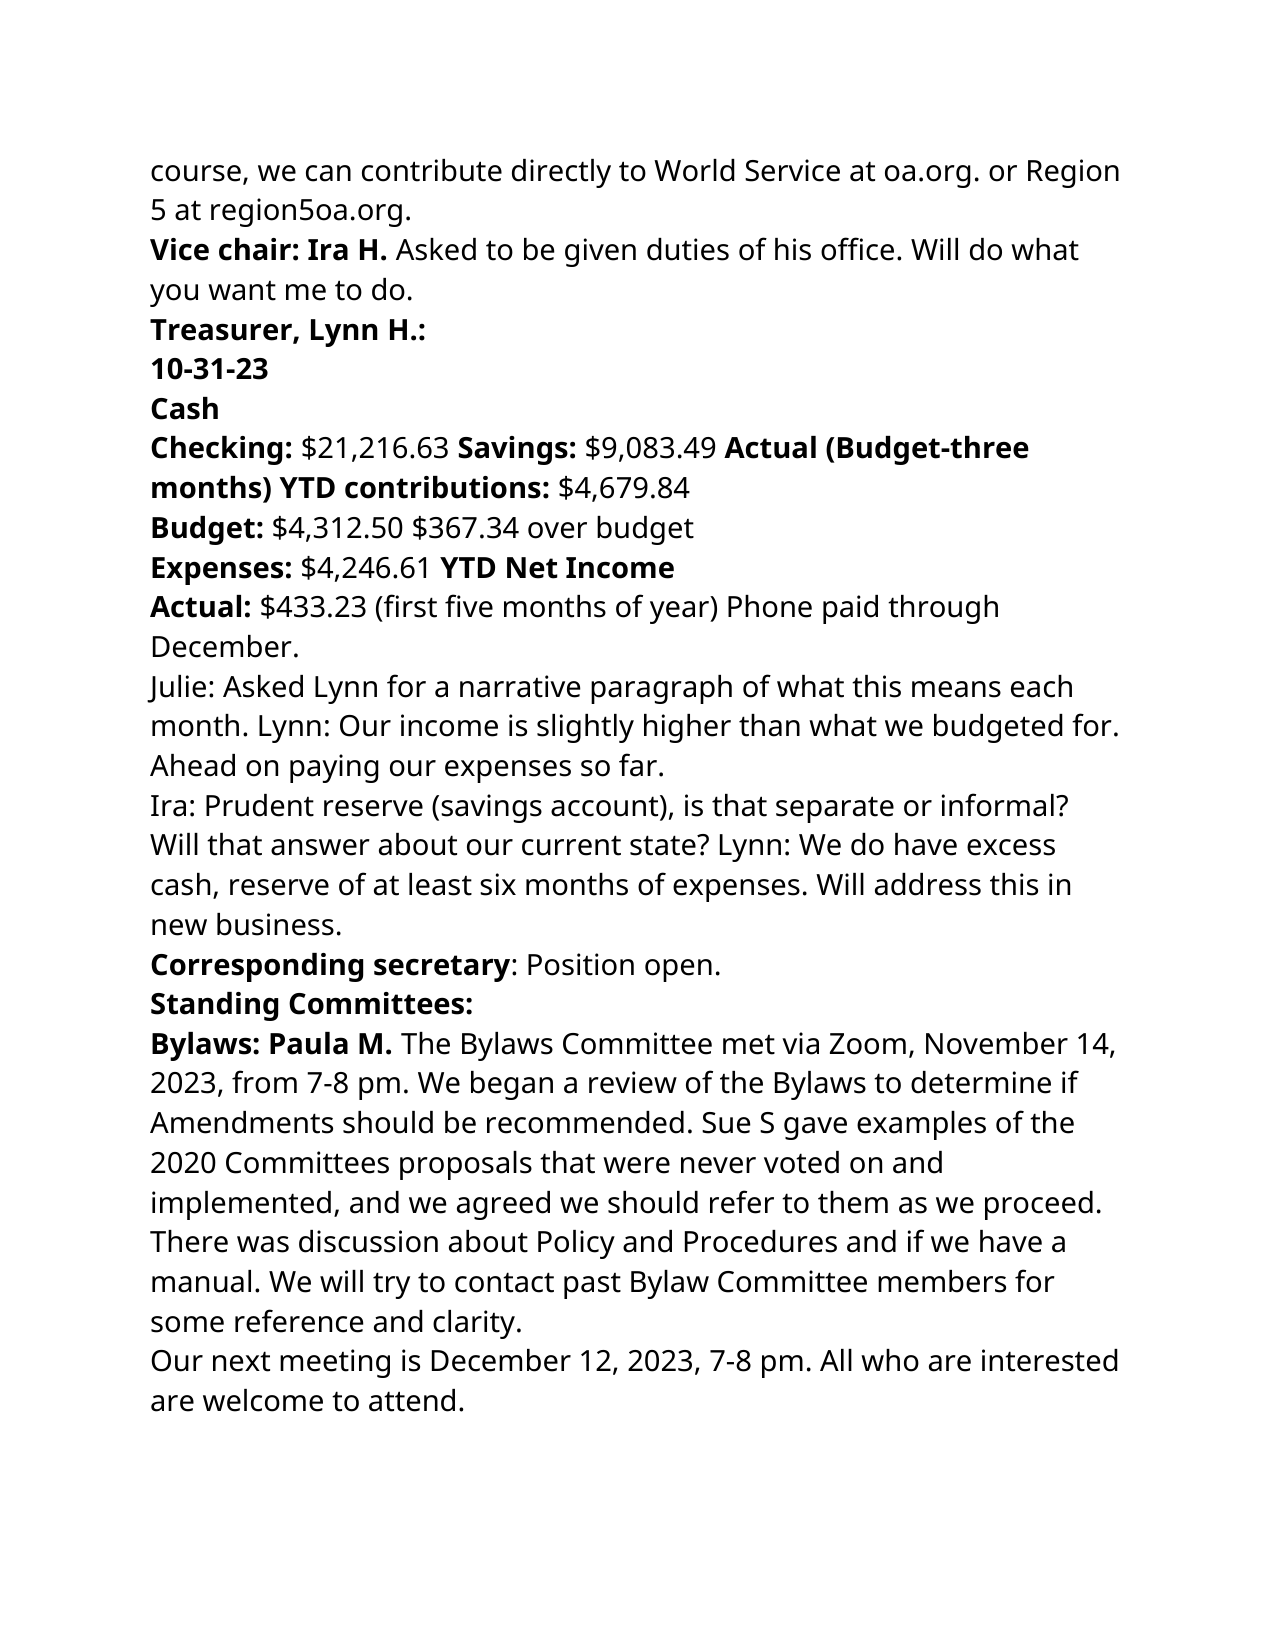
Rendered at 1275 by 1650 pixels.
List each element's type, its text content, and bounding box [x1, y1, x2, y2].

text Bylaws: Paula M. The Bylaws Committee met via Zoom, November 14, 2023, from 7-8 pm. We began a review of the Bylaws to determine if Amendments should be recommended. Sue S gave examples of the 2020 Committees proposals that were never voted on and implemented, and we agreed we should refer to them as we proceed. [150, 1023, 1125, 1222]
text Corresponding secretary: Position open. [150, 944, 1125, 983]
text Treasurer, Lynn H.: [150, 309, 1125, 348]
text 10-31-23 [150, 348, 1125, 388]
text Budget: $4,312.50 $367.34 over budget [150, 507, 1125, 547]
text Checking: $21,216.63 Savings: $9,083.49 Actual (Budget-three months) YTD contributions: $4,679.84 [150, 428, 1125, 507]
text Cash [150, 388, 1125, 428]
text Expenses: $4,246.61 YTD Net Income [150, 547, 1125, 587]
text Vice chair: Ira H. Asked to be given duties of his office. Will do what you want me to do. [150, 229, 1125, 309]
text There was discussion about Policy and Procedures and if we have a manual. We will try to contact past Bylaw Committee members for some reference and clarity. [150, 1222, 1125, 1341]
text course, we can contribute directly to World Service at oa.org. or Region 5 at region5oa.org. [150, 150, 1125, 229]
text Our next meeting is December 12, 2023, 7-8 pm. All who are interested are welcome to attend. [150, 1341, 1125, 1420]
text Standing Committees: [150, 983, 1125, 1023]
text Ira: Prudent reserve (savings account), is that separate or informal? Will that answer about our current state? Lynn: We do have excess cash, reserve of at least six months of expenses. Will address this in new business. [150, 785, 1125, 944]
text Actual: $433.23 (first five months of year) Phone paid through December. [150, 587, 1125, 666]
text Julie: Asked Lynn for a narrative paragraph of what this means each month. Lynn: Our income is slightly higher than what we budgeted for. Ahead on paying our expenses so far. [150, 666, 1125, 785]
